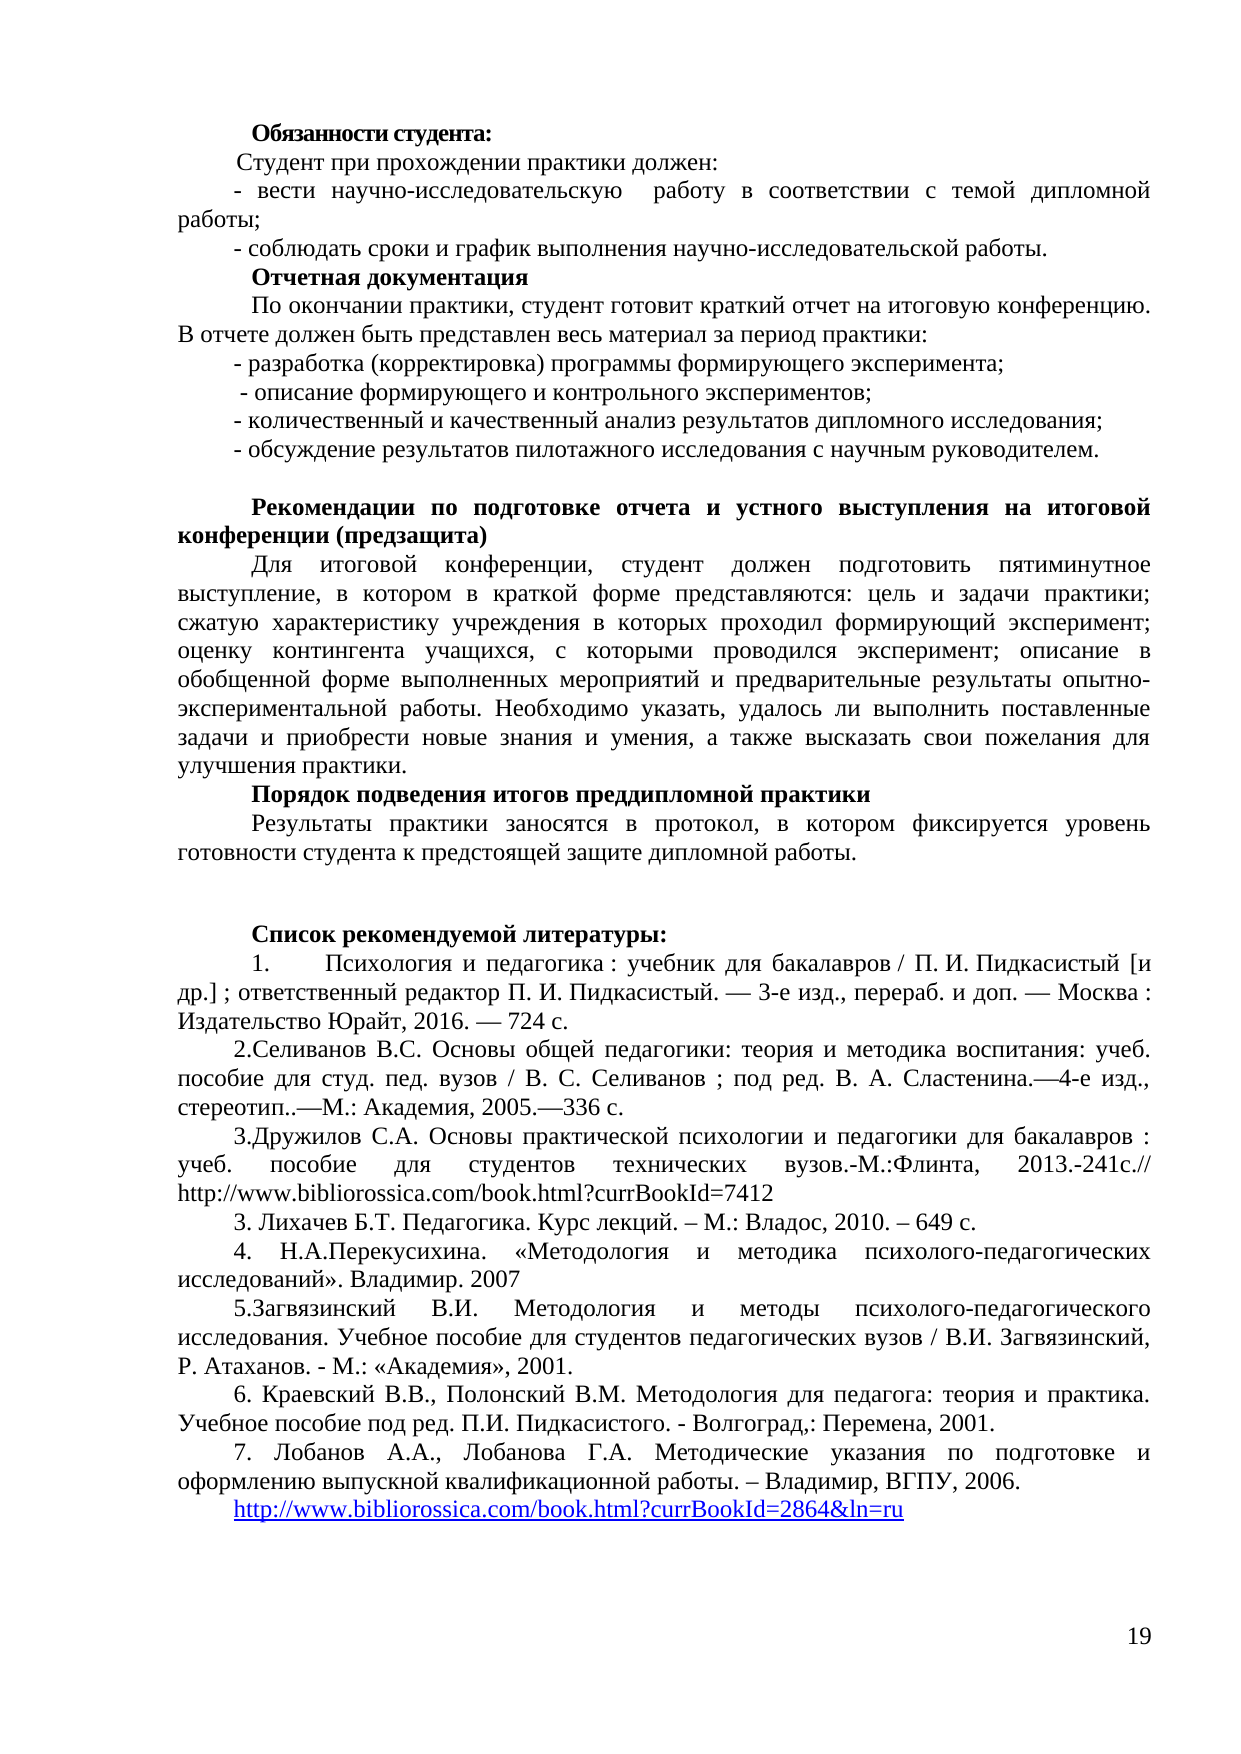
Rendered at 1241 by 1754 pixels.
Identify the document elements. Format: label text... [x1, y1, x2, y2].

list Обязанности студента: [177, 118, 1152, 147]
text - вести научно-исследовательскую работу в соответствии с темой дипломной работы; [177, 176, 1152, 233]
text - описание формирующего и контрольного экспериментов; [177, 377, 1152, 406]
text Результаты практики заносятся в протокол, в котором фиксируется уровень готовности студента к предстоящей защите дипломной работы. [177, 808, 1152, 866]
text 2.Селиванов В.С. Основы общей педагогики: теория и методика воспитания: учеб. пособие для студ. пед. вузов / В. С. Селиванов ; под ред. В. А. Сластенина.—4-е изд., стереотип..—М.: Академия, 2005.—336 с. [177, 1034, 1152, 1121]
text 6. Краевский В.В., Полонский В.М. Методология для педагога: теория и практика. Учебное пособие под ред. П.И. Пидкасистого. - Волгоград,: Перемена, 2001. [177, 1379, 1152, 1437]
text Список рекомендуемой литературы: [177, 919, 1152, 948]
text 7. Лобанов А.А., Лобанова Г.А. Методические указания по подготовке и оформлению выпускной квалификационной работы. – Владимир, ВГПУ, 2006. [177, 1437, 1152, 1494]
list По окончании практики, студент готовит краткий отчет на итоговую конференцию. В отчете должен быть представлен весь материал за период практики: [177, 291, 1152, 348]
text - количественный и качественный анализ результатов дипломного исследования; [177, 406, 1152, 434]
text Для итоговой конференции, студент должен подготовить пятиминутное выступление, в котором в краткой форме представляются: цель и задачи практики; сжатую характеристику учреждения в которых проходил формирующий эксперимент; оценку контингента учащихся, с которыми проводился эксперимент; описание в обобщенной форме выполненных мероприятий и предварительные результаты опытно-экспериментальной работы. Необходимо указать, удалось ли выполнить поставленные задачи и приобрести новые знания и умения, а также высказать свои пожелания для улучшения практики. [177, 549, 1152, 779]
text - соблюдать сроки и график выполнения научно-исследовательской работы. [177, 233, 1152, 262]
text 3.Дружилов С.А. Основы практической психологии и педагогики для бакалавров : учеб. пособие для студентов технических вузов.-М.:Флинта, 2013.-241с.// http://www.bibliorossica.com/book.html?currBookId=7412 [177, 1121, 1152, 1207]
text 5.Загвязинский В.И. Методология и методы психолого-педагогического исследования. Учебное пособие для студентов педагогических вузов / В.И. Загвязинский, Р. Атаханов. - М.: «Академия», 2001. [177, 1293, 1152, 1379]
text - обсуждение результатов пилотажного исследования с научным руководителем. [177, 434, 1152, 463]
text Рекомендации по подготовке отчета и устного выступления на итоговой конференции (предзащита) [177, 492, 1152, 549]
text Порядок подведения итогов преддипломной практики [177, 779, 1152, 808]
text - разработка (корректировка) программы формирующего эксперимента; [177, 348, 1152, 377]
text Отчетная документация [177, 262, 1152, 291]
text 4. Н.А.Перекусихина. «Методология и методика психолого-педагогических исследований». Владимир. 2007 [177, 1236, 1152, 1293]
text 1. Психология и педагогика : учебник для бакалавров / П. И. Пидкасистый [и др.] ; ответственный редактор П. И. Пидкасистый. — 3-е изд., перераб. и доп. — Москва : Издательство Юрайт, 2016. — 724 с. [568, 948, 1152, 1034]
text http://www.bibliorossica.com/book.html?currBookId=2864&ln=ru [177, 1494, 1152, 1523]
text 3. Лихачев Б.Т. Педагогика. Курс лекций. – М.: Владос, 2010. – 649 с. [177, 1207, 1152, 1236]
text Студент при прохождении практики должен: [177, 147, 1152, 176]
